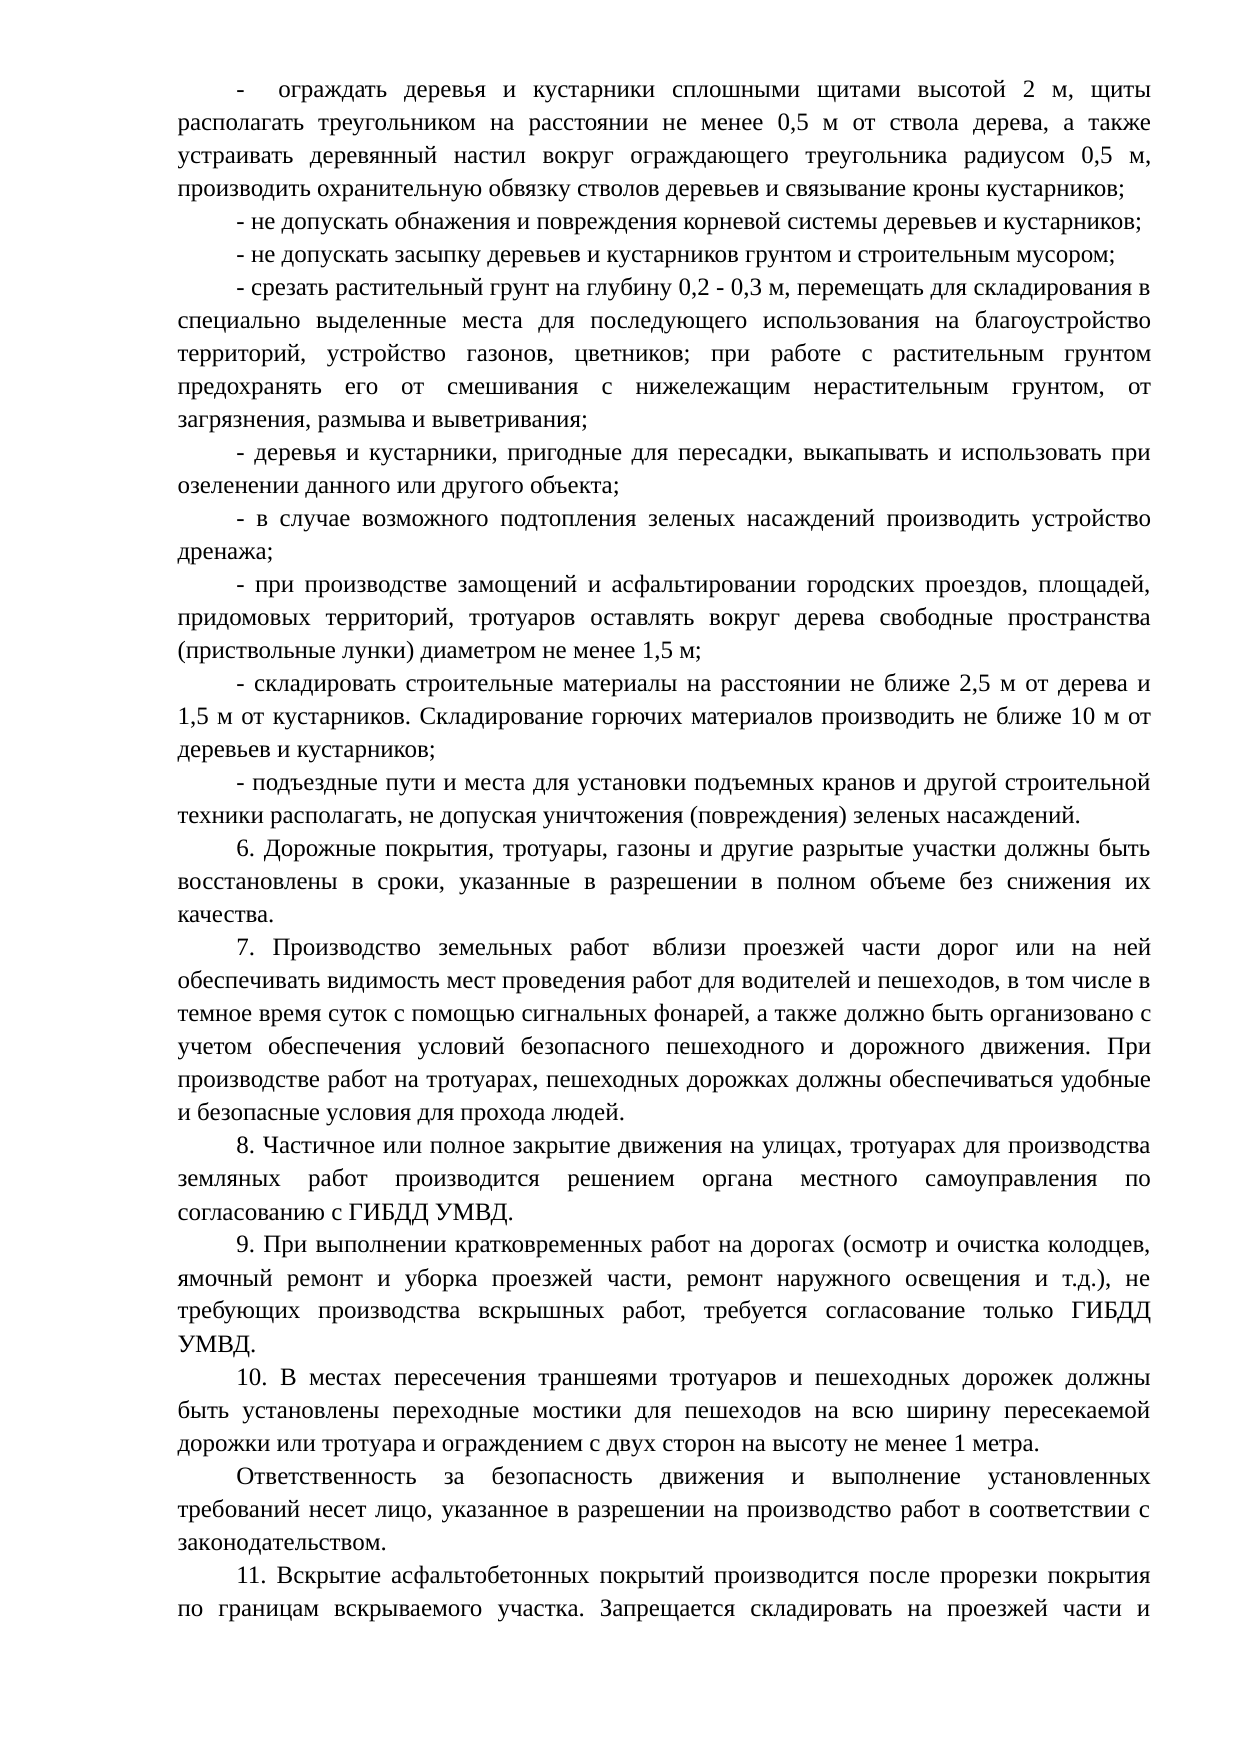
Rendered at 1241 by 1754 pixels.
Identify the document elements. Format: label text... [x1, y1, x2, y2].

text - деревья и кустарники, пригодные для пересадки, выкапывать и использовать при озеленении данного или другого объекта; [177, 437, 1152, 499]
text - складировать строительные материалы на расстоянии не ближе 2,5 м от дерева и 1,5 м от кустарников. Складирование горючих материалов производить не ближе 10 м от деревьев и кустарников; [177, 668, 1152, 763]
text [177, 1560, 1152, 1622]
text - не допускать обнажения и повреждения корневой системы деревьев и кустарников; [177, 206, 1152, 235]
text - при производстве замощений и асфальтировании городских проездов, площадей, придомовых территорий, тротуаров оставлять вокруг дерева свободные пространства (приствольные лунки) диаметром не менее 1,5 м; [177, 569, 1152, 664]
text 7. Производство земельных работ вблизи проезжей части дорог или на ней обеспечивать видимость мест проведения работ для водителей и пешеходов, в том числе в темное время суток с помощью сигнальных фонарей, а также должно быть организовано с учетом обеспечения условий безопасного пешеходного и дорожного движения. При производстве работ на тротуарах, пешеходных дорожках должны обеспечиваться удобные и безопасные условия для прохода людей. [177, 932, 1152, 965]
text 8. Частичное или полное закрытие движения на улицах, тротуарах для производства земляных работ производится решением органа местного самоуправления по согласованию с ГИБДД УМВД. [177, 1131, 1152, 1225]
text 10. В местах пересечения траншеями тротуаров и пешеходных дорожек должны быть установлены переходные мостики для пешеходов на всю ширину пересекаемой дорожки или тротуара и ограждением с двух сторон на высоту не менее 1 метра. [177, 1362, 1152, 1456]
text - ограждать деревья и кустарники сплошными щитами высотой 2 м, щиты располагать треугольником на расстоянии не менее 0,5 м от ствола дерева, а также устраивать деревянный настил вокруг ограждающего треугольника радиусом 0,5 м, производить охранительную обвязку стволов деревьев и связывание кроны кустарников; [177, 74, 1152, 202]
text Ответственность за безопасность движения и выполнение установленных требований несет лицо, указанное в разрешении на производство работ в соответствии с законодательством. [177, 1461, 1152, 1556]
text - срезать растительный грунт на глубину 0,2 - 0,3 м, перемещать для складирования в специально выделенные места для последующего использования на благоустройство территорий, устройство газонов, цветников; при работе с растительным грунтом предохранять его от смешивания с нижележащим нерастительным грунтом, от загрязнения, размыва и выветривания; [177, 272, 1152, 433]
text 6. Дорожные покрытия, тротуары, газоны и другие разрытые участки должны быть восстановлены в сроки, указанные в разрешении в полном объеме без снижения их качества. [177, 833, 1152, 928]
text - не допускать засыпку деревьев и кустарников грунтом и строительным мусором; [177, 239, 1152, 268]
text 9. При выполнении кратковременных работ на дорогах (осмотр и очистка колодцев, ямочный ремонт и уборка проезжей части, ремонт наружного освещения и т.д.), не требующих производства вскрышных работ, требуется согласование только ГИБДД УМВД. [177, 1229, 1152, 1357]
text - подъездные пути и места для установки подъемных кранов и другой строительной техники располагать, не допуская уничтожения (повреждения) зеленых насаждений. [177, 767, 1152, 829]
text 7. Производство земельных работ вблизи проезжей части дорог или на ней обеспечивать видимость мест проведения работ для водителей и пешеходов, в том числе в темное время суток с помощью сигнальных фонарей, а также должно быть организовано с учетом обеспечения условий безопасного пешеходного и дорожного движения. При производстве работ на тротуарах, пешеходных дорожках должны обеспечиваться удобные и безопасные условия для прохода людей. [177, 994, 1152, 1126]
text - в случае возможного подтопления зеленых насаждений производить устройство дренажа; [177, 503, 1152, 565]
